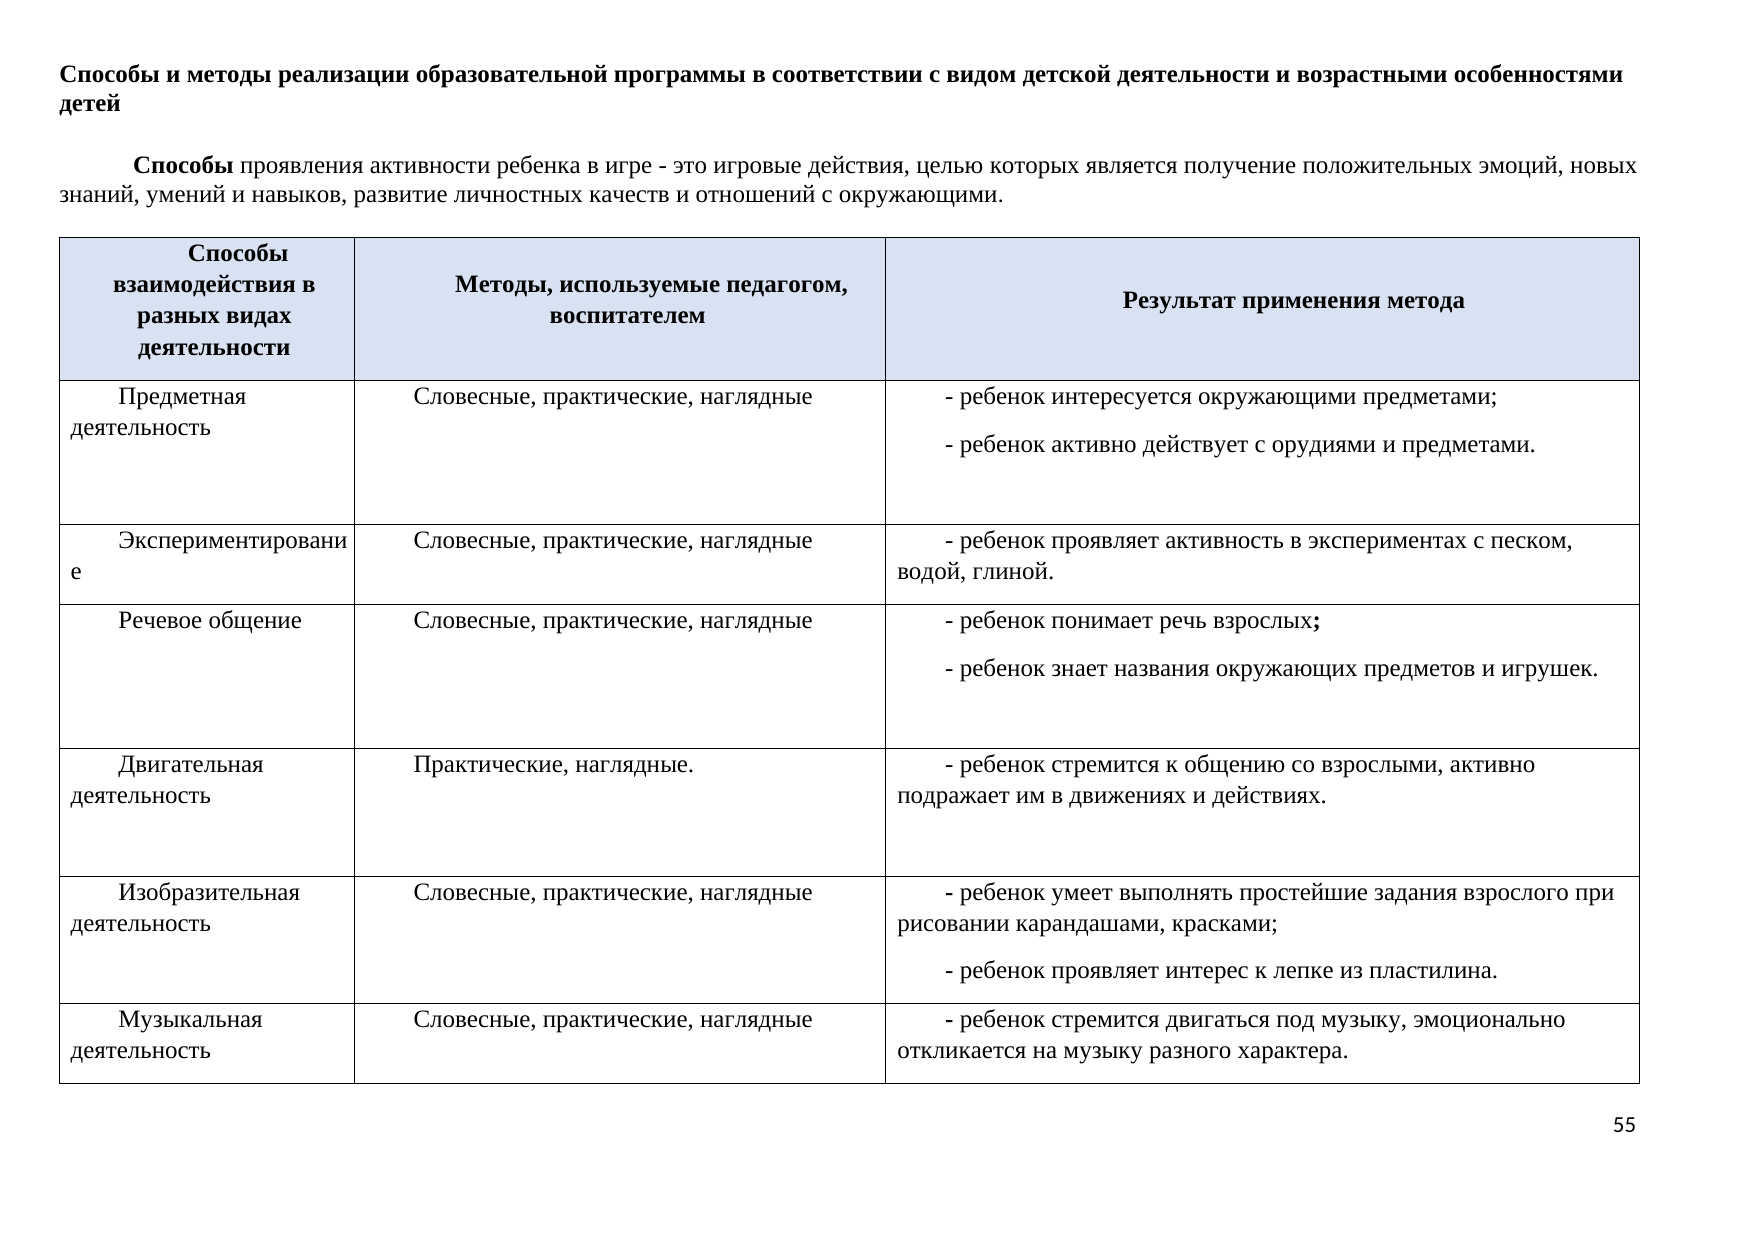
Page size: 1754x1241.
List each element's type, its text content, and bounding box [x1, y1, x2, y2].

table_cell Словесные, практические, наглядные [355, 525, 885, 604]
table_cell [60, 1004, 354, 1082]
table_header Способы взаимодействия в разных видах деятельности [60, 238, 354, 380]
table_header Результат применения метода [886, 238, 1639, 380]
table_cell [355, 1004, 885, 1082]
table_cell Словесные, практические, наглядные [355, 381, 885, 524]
table_cell - ребенок интересуется окружающими предметами; - ребенок активно действует с орудиями и предметами. [886, 381, 1639, 524]
table_cell Речевое общение [60, 605, 354, 748]
table_cell Словесные, практические, наглядные [355, 605, 885, 748]
table_cell Словесные, практические, наглядные [355, 877, 885, 1003]
table_cell Двигательная деятельность [60, 749, 354, 876]
table_cell Предметная деятельность [60, 381, 354, 524]
table_cell Изобразительная деятельность [60, 877, 354, 1003]
table_cell - ребенок стремится к общению со взрослыми, активно подражает им в движениях и действиях. [886, 749, 1639, 876]
text Способы и методы реализации образовательной программы в соответствии с видом детской деятельности и возрастными особенностями детей [59, 59, 1651, 117]
table_cell - ребенок понимает речь взрослых; - ребенок знает названия окружающих предметов и игрушек. [886, 605, 1639, 748]
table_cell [886, 1004, 1639, 1082]
table_cell Практические, наглядные. [355, 749, 885, 876]
table_cell - ребенок проявляет активность в экспериментах с песком, водой, глиной. [886, 525, 1639, 604]
text Способы проявления активности ребенка в игре - это игровые действия, целью которых является получение положительных эмоций, новых знаний, умений и навыков, развитие личностных качеств и отношений с окружающими. [59, 150, 1651, 208]
table_cell Экспериментирование [60, 525, 354, 604]
table_cell - ребенок умеет выполнять простейшие задания взрослого при рисовании карандашами, красками; - ребенок проявляет интерес к лепке из пластилина. [886, 877, 1639, 1003]
table_header Методы, используемые педагогом, воспитателем [355, 238, 885, 380]
